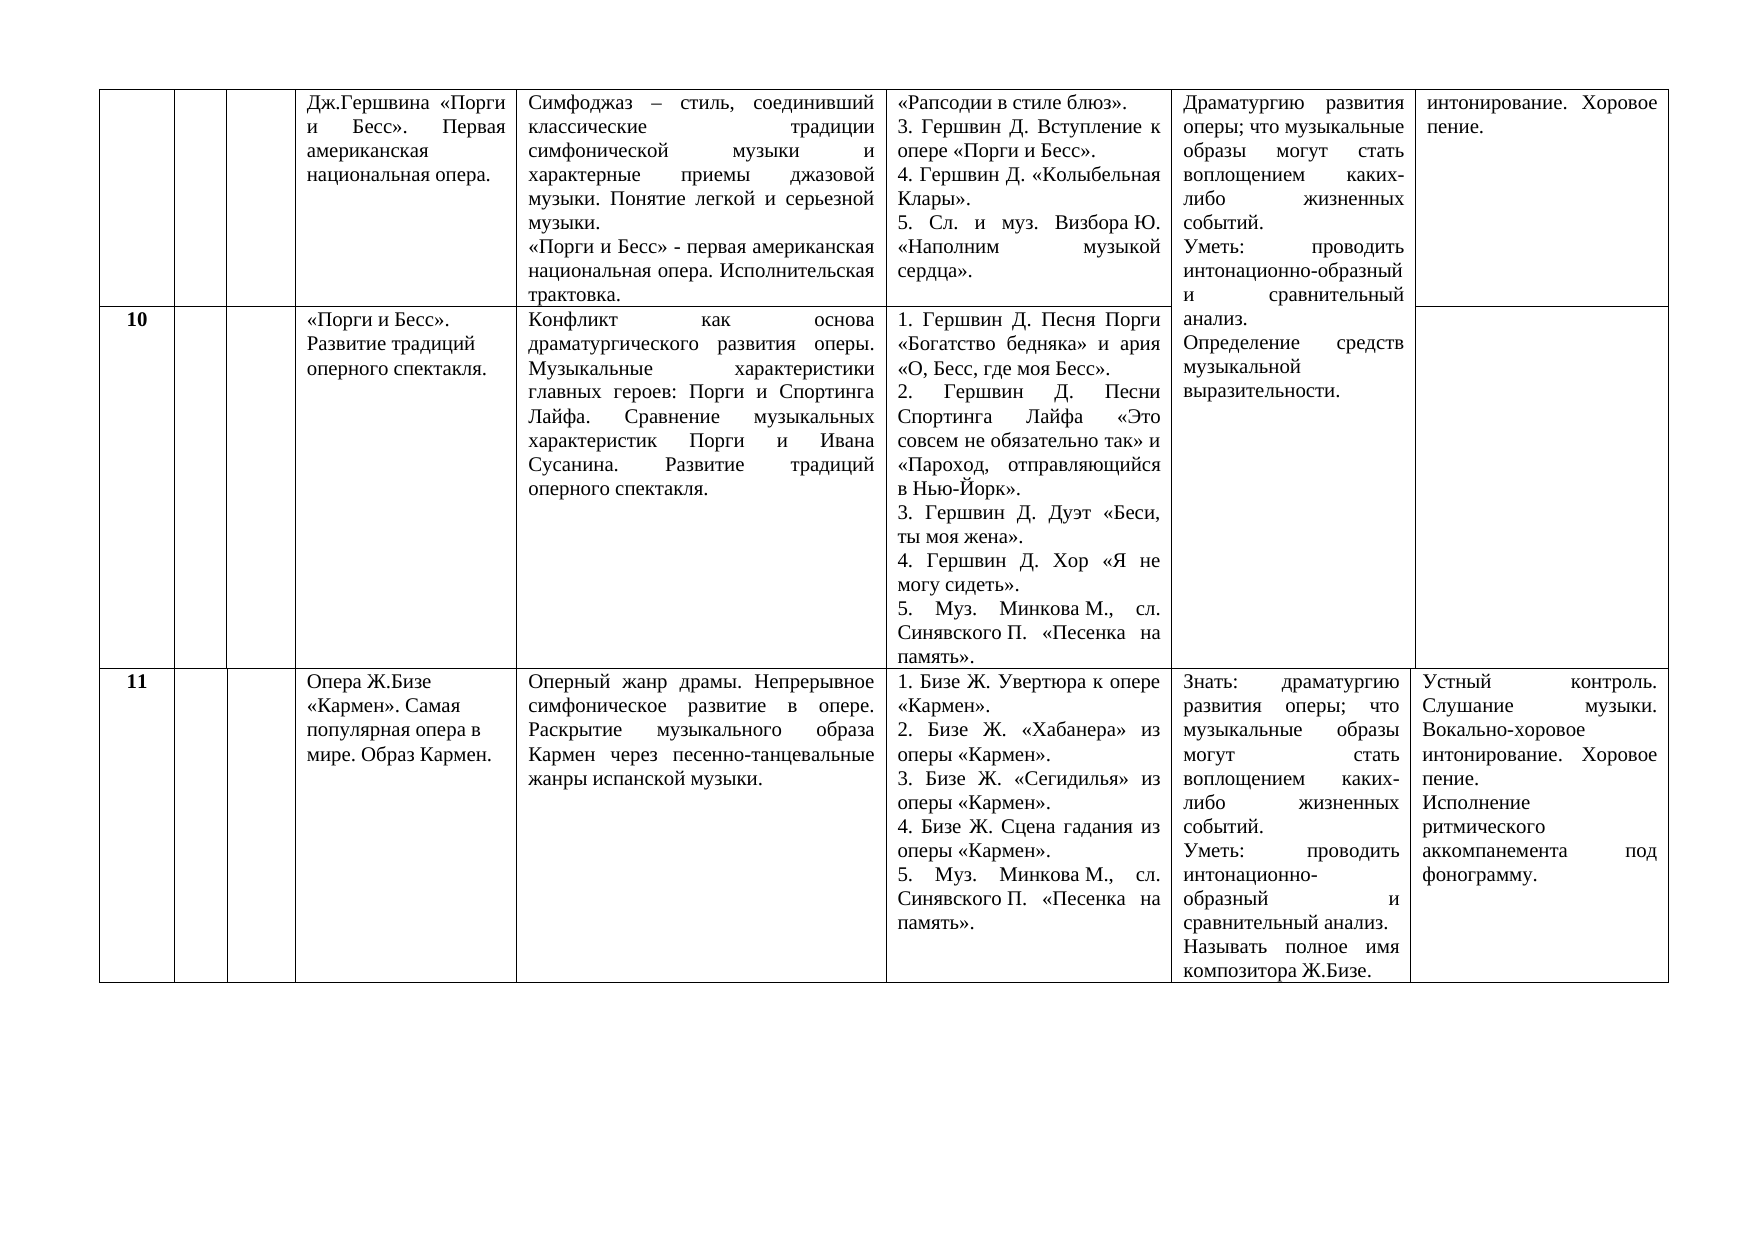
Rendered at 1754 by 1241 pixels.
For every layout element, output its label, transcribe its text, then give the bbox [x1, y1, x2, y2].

table_cell [1416, 307, 1668, 668]
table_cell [517, 90, 886, 306]
table_cell 1. Бизе Ж. Увертюра к опере «Кармен». 2. Бизе Ж. «Хабанера» из оперы «Кармен». 3. Бизе Ж. «Сегидилья» из оперы «Кармен». 4. Бизе Ж. Сцена гадания из оперы «Кармен». 5. Муз. Минкова М., сл. Синявского П. «Песенка на память». [887, 669, 1171, 982]
table_cell Оперный жанр драмы. Непрерывное симфоническое развитие в опере. Раскрытие музыкального образа Кармен через песенно-танцевальные жанры испанской музыки. [517, 669, 886, 982]
table_cell [175, 90, 226, 306]
table_cell [228, 669, 295, 982]
table_cell [227, 90, 295, 306]
table_cell 9. [100, 90, 174, 306]
table_cell «Порги и Бесс». Развитие традиций оперного спектакля. [296, 307, 516, 668]
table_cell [1172, 90, 1415, 668]
table_cell Опера Ж.Бизе «Кармен». Самая популярная опера в мире. Образ Кармен. [296, 669, 516, 982]
table_cell [175, 669, 227, 982]
table_cell Знать: драматургию развития оперы; что музыкальные образы могут стать воплощением каких-либо жизненных событий. Уметь: проводить интонационно-образный и сравнительный анализ. Называть полное имя композитора Ж.Бизе. [1172, 669, 1410, 982]
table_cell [1416, 90, 1668, 306]
table_cell [227, 307, 295, 668]
table_cell 1. Гершвин Д. Песня Порги «Богатство бедняка» и ария «О, Бесс, где моя Бесс». 2. Гершвин Д. Песни Спортинга Лайфа «Это совсем не обязательно так» и «Пароход, отправляющийся в Нью-Йорк». 3. Гершвин Д. Дуэт «Беси, ты моя жена». 4. Гершвин Д. Хор «Я не могу сидеть». 5. Муз. Минкова М., сл. Синявского П. «Песенка на память». [887, 307, 1171, 668]
table_cell 10 [100, 307, 174, 668]
table_cell Конфликт как основа драматургического развития оперы. Музыкальные характеристики главных героев: Порги и Спортинга Лайфа. Сравнение музыкальных характеристик Порги и Ивана Сусанина. Развитие традиций оперного спектакля. [517, 307, 886, 668]
table_cell 11 [100, 669, 174, 982]
table_cell Устный контроль. Слушание музыки. Вокально-хоровое интонирование. Хоровое пение. Исполнение ритмического аккомпанемента под фонограмму. [1411, 669, 1668, 982]
table_cell [175, 307, 226, 668]
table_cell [887, 90, 1171, 306]
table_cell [296, 90, 516, 306]
